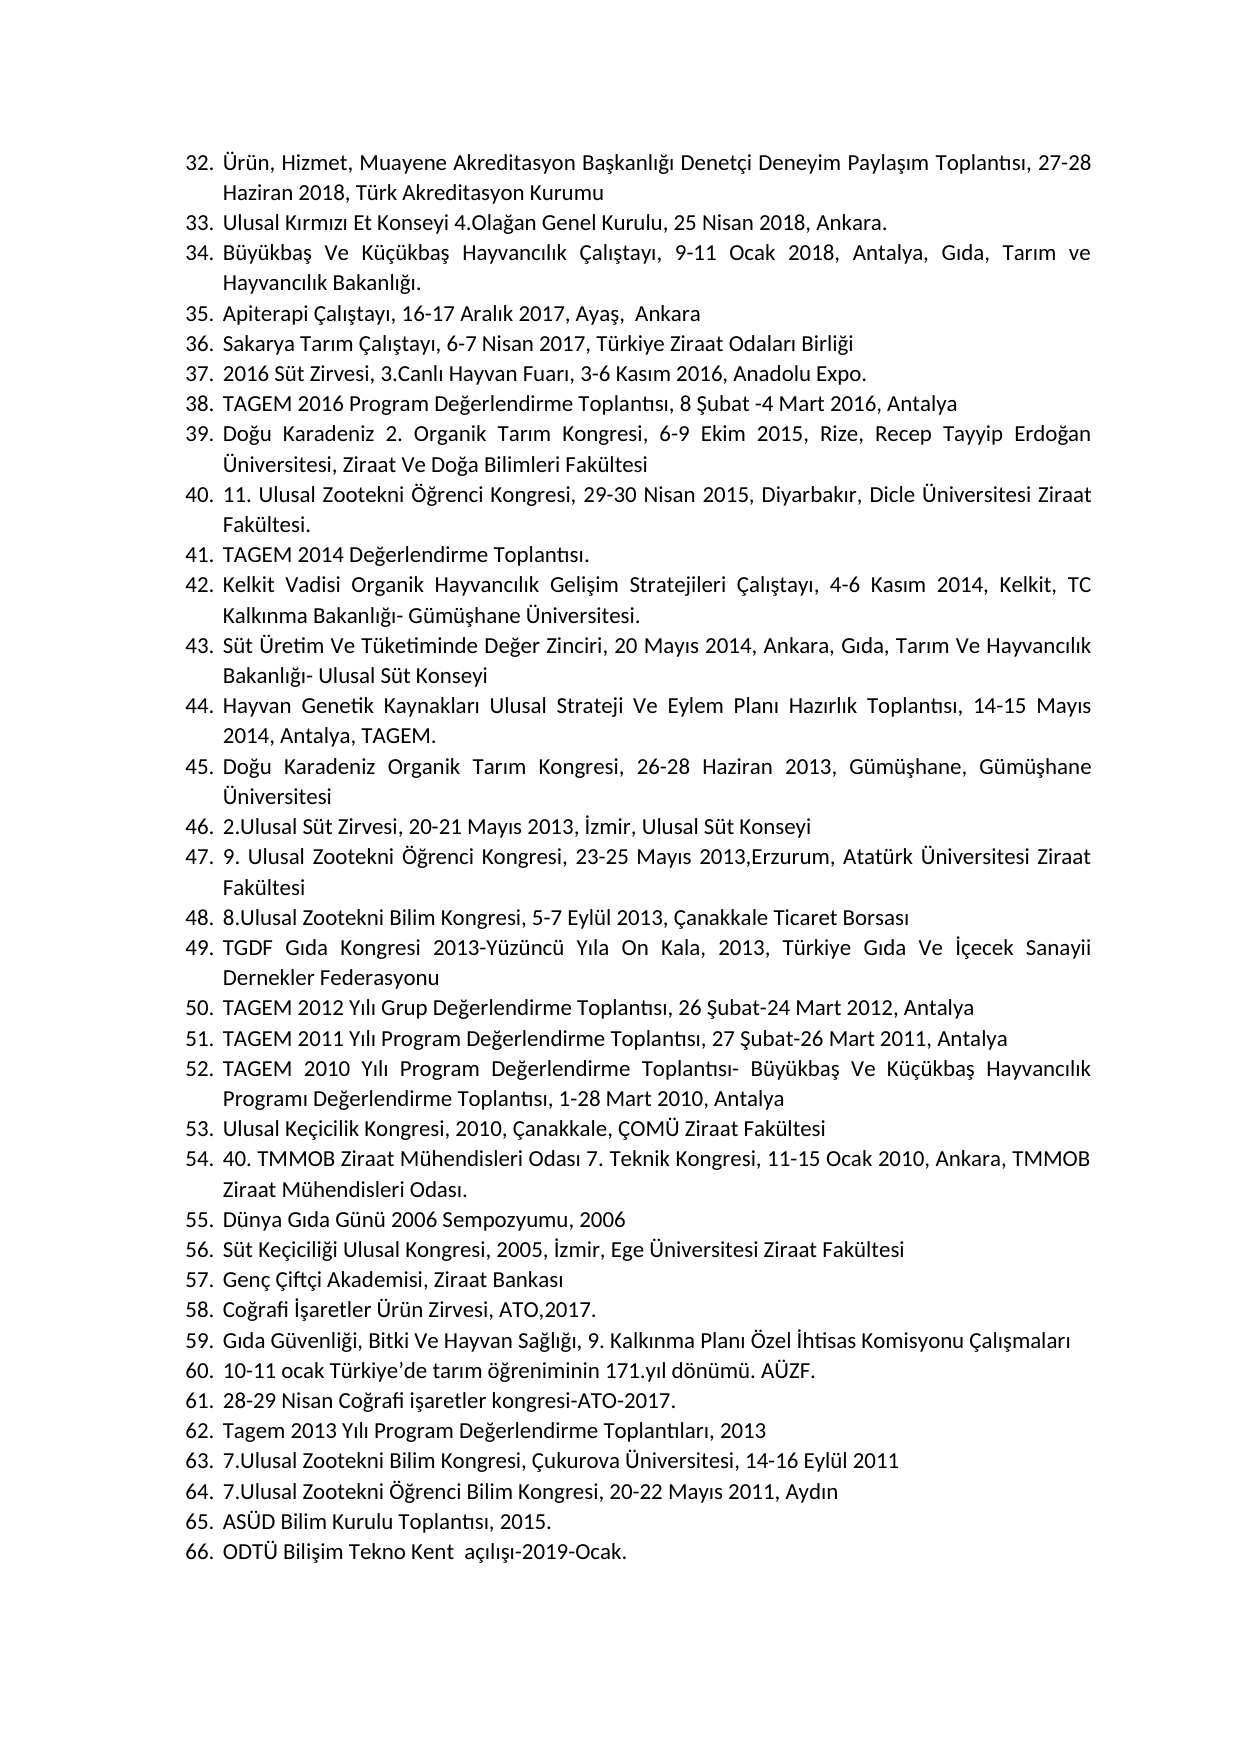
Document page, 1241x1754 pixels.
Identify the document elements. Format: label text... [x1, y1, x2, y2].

list 7.Ulusal Zootekni Öğrenci Bilim Kongresi, 20-22 Mayıs 2011, Aydın [185, 1477, 1093, 1505]
list Apiterapi Çalıştayı, 16-17 Aralık 2017, Ayaş, Ankara [185, 299, 1093, 327]
list ASÜD Bilim Kurulu Toplantısı, 2015. [185, 1507, 1093, 1535]
list Süt Keçiciliği Ulusal Kongresi, 2005, İzmir, Ege Üniversitesi Ziraat Fakültesi [185, 1235, 1093, 1263]
list 8.Ulusal Zootekni Bilim Kongresi, 5-7 Eylül 2013, Çanakkale Ticaret Borsası [185, 903, 1093, 931]
list Ürün, Hizmet, Muayene Akreditasyon Başkanlığı Denetçi Deneyim Paylaşım Toplantısı, 27-28 Haziran 2018, Türk Akreditasyon Kurumu [185, 148, 1093, 206]
list Sakarya Tarım Çalıştayı, 6-7 Nisan 2017, Türkiye Ziraat Odaları Birliği [185, 329, 1093, 357]
list 9. Ulusal Zootekni Öğrenci Kongresi, 23-25 Mayıs 2013,Erzurum, Atatürk Üniversitesi Ziraat Fakültesi [185, 842, 1093, 901]
list Ulusal Kırmızı Et Konseyi 4.Olağan Genel Kurulu, 25 Nisan 2018, Ankara. [185, 208, 1093, 236]
list Ulusal Keçicilik Kongresi, 2010, Çanakkale, ÇOMÜ Ziraat Fakültesi [185, 1114, 1093, 1142]
list ODTÜ Bilişim Tekno Kent açılışı-2019-Ocak. [185, 1537, 1093, 1565]
list Süt Üretim Ve Tüketiminde Değer Zinciri, 20 Mayıs 2014, Ankara, Gıda, Tarım Ve Hayvancılık Bakanlığı- Ulusal Süt Konseyi [185, 631, 1093, 689]
list Genç Çiftçi Akademisi, Ziraat Bankası [185, 1265, 1093, 1293]
list Doğu Karadeniz 2. Organik Tarım Kongresi, 6-9 Ekim 2015, Rize, Recep Tayyip Erdoğan Üniversitesi, Ziraat Ve Doğa Bilimleri Fakültesi [185, 419, 1093, 478]
list Tagem 2013 Yılı Program Değerlendirme Toplantıları, 2013 [185, 1416, 1093, 1444]
list Dünya Gıda Günü 2006 Sempozyumu, 2006 [185, 1205, 1093, 1233]
list Büyükbaş Ve Küçükbaş Hayvancılık Çalıştayı, 9-11 Ocak 2018, Antalya, Gıda, Tarım ve Hayvancılık Bakanlığı. [185, 238, 1093, 296]
list 7.Ulusal Zootekni Bilim Kongresi, Çukurova Üniversitesi, 14-16 Eylül 2011 [185, 1447, 1093, 1474]
list 10-11 ocak Türkiye’de tarım öğreniminin 171.yıl dönümü. AÜZF. [185, 1356, 1093, 1384]
list TAGEM 2014 Değerlendirme Toplantısı. [185, 540, 1093, 568]
list TAGEM 2010 Yılı Program Değerlendirme Toplantısı- Büyükbaş Ve Küçükbaş Hayvancılık Programı Değerlendirme Toplantısı, 1-28 Mart 2010, Antalya [185, 1054, 1093, 1112]
list 2.Ulusal Süt Zirvesi, 20-21 Mayıs 2013, İzmir, Ulusal Süt Konseyi [185, 812, 1093, 840]
list TAGEM 2012 Yılı Grup Değerlendirme Toplantısı, 26 Şubat-24 Mart 2012, Antalya [185, 993, 1093, 1021]
list 11. Ulusal Zootekni Öğrenci Kongresi, 29-30 Nisan 2015, Diyarbakır, Dicle Üniversitesi Ziraat Fakültesi. [185, 480, 1093, 538]
list TGDF Gıda Kongresi 2013-Yüzüncü Yıla On Kala, 2013, Türkiye Gıda Ve İçecek Sanayii Dernekler Federasyonu [185, 933, 1093, 991]
list 2016 Süt Zirvesi, 3.Canlı Hayvan Fuarı, 3-6 Kasım 2016, Anadolu Expo. [185, 359, 1093, 387]
list Coğrafi İşaretler Ürün Zirvesi, ATO,2017. [185, 1296, 1093, 1323]
list 28-29 Nisan Coğrafi işaretler kongresi-ATO-2017. [185, 1386, 1093, 1414]
list TAGEM 2016 Program Değerlendirme Toplantısı, 8 Şubat -4 Mart 2016, Antalya [185, 389, 1093, 417]
list 40. TMMOB Ziraat Mühendisleri Odası 7. Teknik Kongresi, 11-15 Ocak 2010, Ankara, TMMOB Ziraat Mühendisleri Odası. [185, 1144, 1093, 1203]
list Doğu Karadeniz Organik Tarım Kongresi, 26-28 Haziran 2013, Gümüşhane, Gümüşhane Üniversitesi [185, 752, 1093, 810]
list Gıda Güvenliği, Bitki Ve Hayvan Sağlığı, 9. Kalkınma Planı Özel İhtisas Komisyonu Çalışmaları [185, 1326, 1093, 1354]
list Kelkit Vadisi Organik Hayvancılık Gelişim Stratejileri Çalıştayı, 4-6 Kasım 2014, Kelkit, TC Kalkınma Bakanlığı- Gümüşhane Üniversitesi. [185, 571, 1093, 629]
list Hayvan Genetik Kaynakları Ulusal Strateji Ve Eylem Planı Hazırlık Toplantısı, 14-15 Mayıs 2014, Antalya, TAGEM. [185, 691, 1093, 749]
list TAGEM 2011 Yılı Program Değerlendirme Toplantısı, 27 Şubat-26 Mart 2011, Antalya [185, 1024, 1093, 1052]
